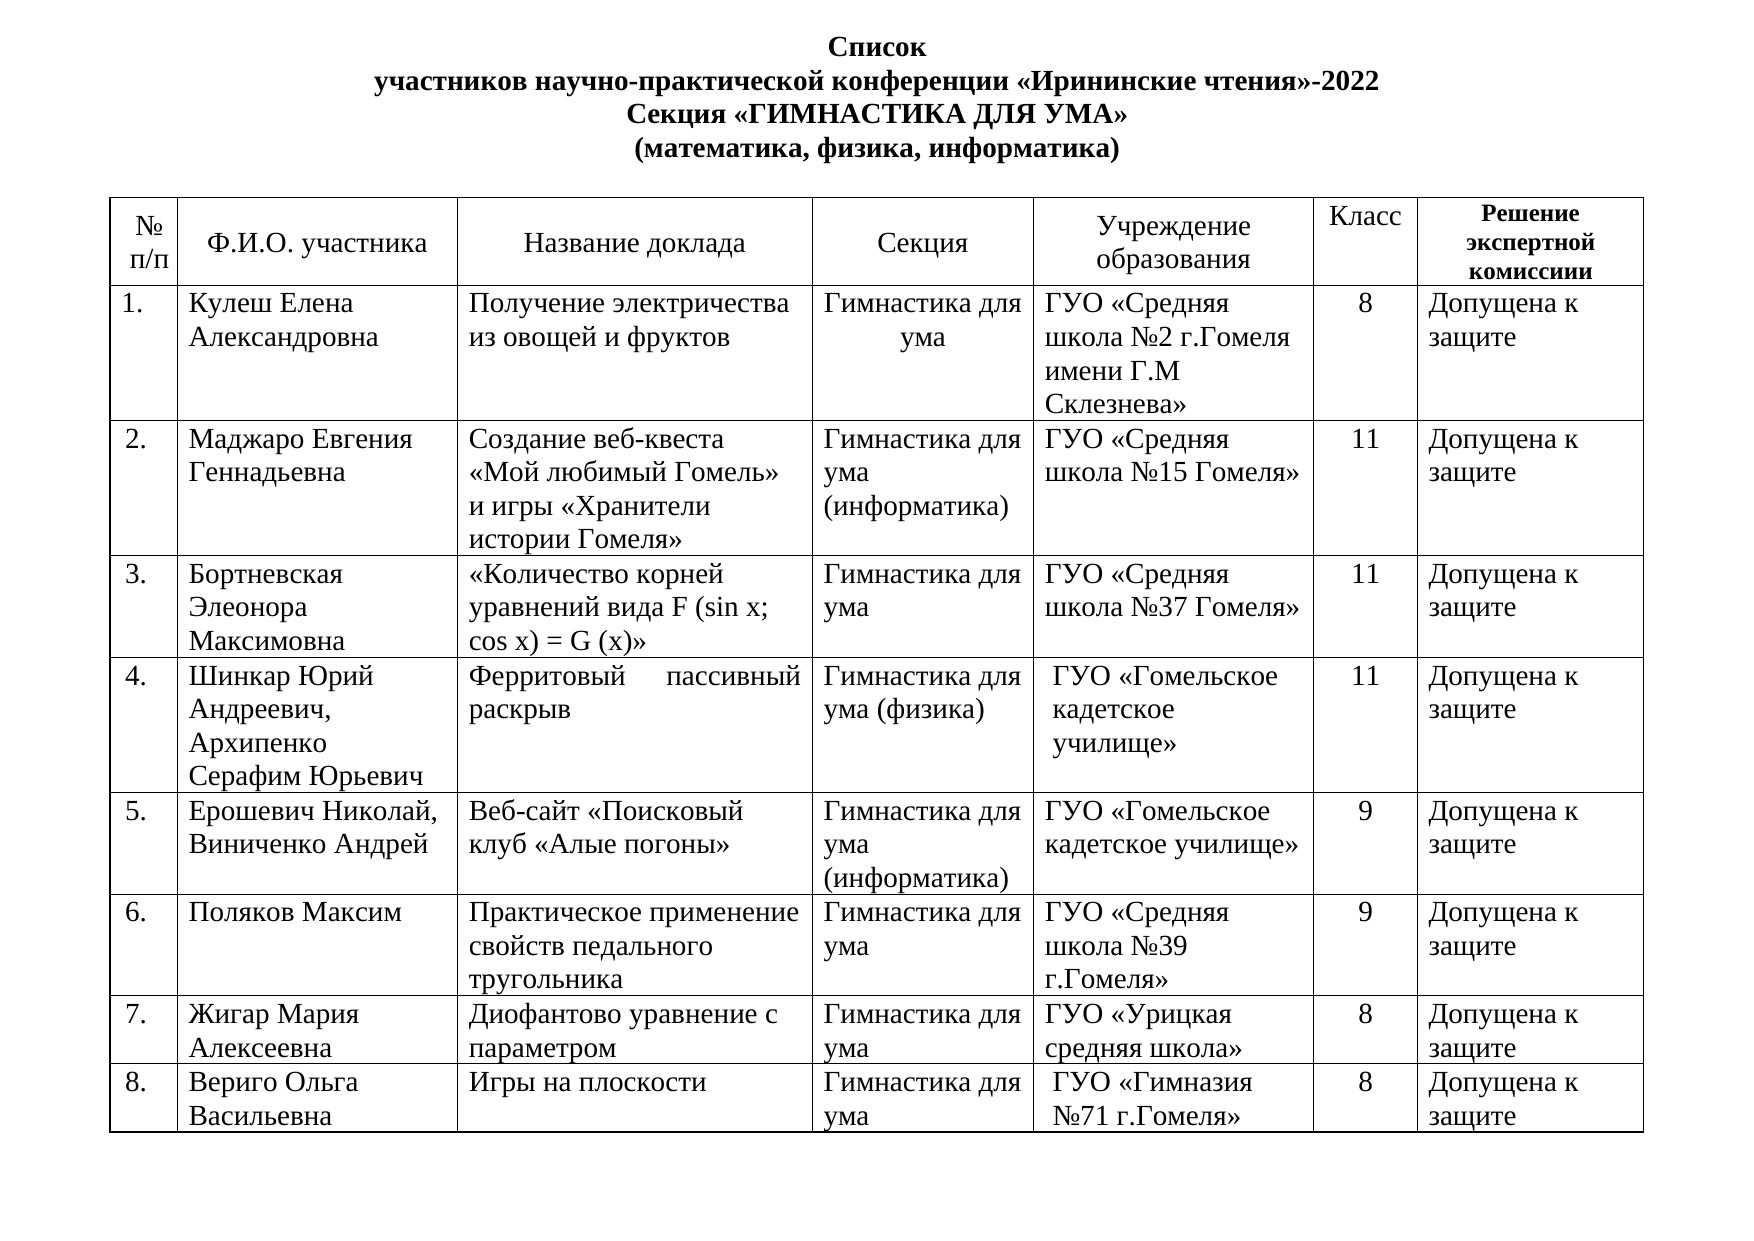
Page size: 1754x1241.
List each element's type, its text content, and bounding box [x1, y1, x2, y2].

table_header Класс [1314, 198, 1417, 284]
text участников научно-практической конференции «Ирининские чтения»-2022 [118, 63, 1636, 97]
table_cell Гимнастика для ума [813, 996, 1033, 1063]
table_cell Жигар Мария Алексеевна [178, 996, 457, 1063]
table_cell 8 [1314, 996, 1417, 1063]
table_cell ГУО «Гомельское кадетское училище» [1034, 793, 1313, 893]
table_cell [111, 996, 177, 1063]
table_cell Допущена к защите [1418, 556, 1643, 657]
table_cell Гимнастика для ума [813, 286, 1033, 420]
table_cell Бортневская Элеонора Максимовна [178, 556, 457, 657]
table_cell Допущена к защите [1418, 286, 1643, 420]
table_cell Гимнастика для ума [813, 1064, 1033, 1131]
table_cell Допущена к защите [1418, 996, 1643, 1063]
table_cell [111, 286, 177, 420]
table_cell Допущена к защите [1418, 793, 1643, 893]
table_cell Диофантово уравнение с параметром [458, 996, 812, 1063]
table_cell 8 [1314, 1064, 1417, 1131]
table_cell [111, 556, 177, 657]
table_header Ф.И.О. участника [178, 198, 457, 284]
table_cell ГУО «Гомельское кадетское училище» [1034, 658, 1313, 792]
table_cell [111, 421, 177, 555]
table_header Учреждение образования [1034, 198, 1313, 284]
table_cell Маджаро Евгения Геннадьевна [178, 421, 457, 555]
table_cell Гимнастика для ума [813, 556, 1033, 657]
table_cell Шинкар Юрий Андреевич, Архипенко Серафим Юрьевич [178, 658, 457, 792]
table_cell Кулеш Елена Александровна [178, 286, 457, 420]
table_cell Игры на плоскости [458, 1064, 812, 1131]
table_header Решение экспертной комиссиии [1418, 198, 1643, 284]
table_cell Практическое применение свойств педального тругольника [458, 895, 812, 995]
table_cell ГУО «Средняя школа №2 г.Гомеля имени Г.М Склезнева» [1034, 286, 1313, 420]
table_cell 9 [1314, 895, 1417, 995]
table_cell 11 [1314, 421, 1417, 555]
table_cell 9 [1314, 793, 1417, 893]
table_header Секция [813, 198, 1033, 284]
table_cell Ферритовый пассивный раскрыв [458, 658, 812, 792]
table_cell [111, 658, 177, 792]
table_cell [111, 1064, 177, 1131]
table_cell ГУО «Урицкая средняя школа» [1034, 996, 1313, 1063]
table_cell Допущена к защите [1418, 658, 1643, 792]
table_cell Гимнастика для ума (физика) [813, 658, 1033, 792]
table_cell Получение электричества из овощей и фруктов [458, 286, 812, 420]
table_cell [111, 895, 177, 995]
table_cell ГУО «Средняя школа №15 Гомеля» [1034, 421, 1313, 555]
table_cell Гимнастика для ума (информатика) [813, 793, 1033, 893]
text (математика, физика, информатика) [118, 130, 1636, 164]
table_cell 8 [1314, 286, 1417, 420]
table_header Название доклада [458, 198, 812, 284]
text Список [118, 29, 1636, 63]
table_cell 11 [1314, 658, 1417, 792]
table_cell ГУО «Гимназия №71 г.Гомеля» [1034, 1064, 1313, 1131]
table_cell 11 [1314, 556, 1417, 657]
table_cell Вериго Ольга Васильевна [178, 1064, 457, 1131]
table_cell Ерошевич Николай, Виниченко Андрей [178, 793, 457, 893]
table_cell «Количество корней уравнений вида F (sin x; cos x) = G (x)» [458, 556, 812, 657]
table_cell Гимнастика для ума (информатика) [813, 421, 1033, 555]
table_cell Допущена к защите [1418, 1064, 1643, 1131]
table_cell ГУО «Средняя школа №37 Гомеля» [1034, 556, 1313, 657]
table_cell [111, 793, 177, 893]
table_header № п/п [111, 198, 177, 284]
table_cell Допущена к защите [1418, 895, 1643, 995]
table_cell Создание веб-квеста «Мой любимый Гомель» и игры «Хранители истории Гомеля» [458, 421, 812, 555]
table_cell Гимнастика для ума [813, 895, 1033, 995]
table_cell Веб-сайт «Поисковый клуб «Алые погоны» [458, 793, 812, 893]
table_cell Поляков Максим [178, 895, 457, 995]
text Секция «ГИМНАСТИКА ДЛЯ УМА» [118, 97, 1636, 130]
table_cell Допущена к защите [1418, 421, 1643, 555]
